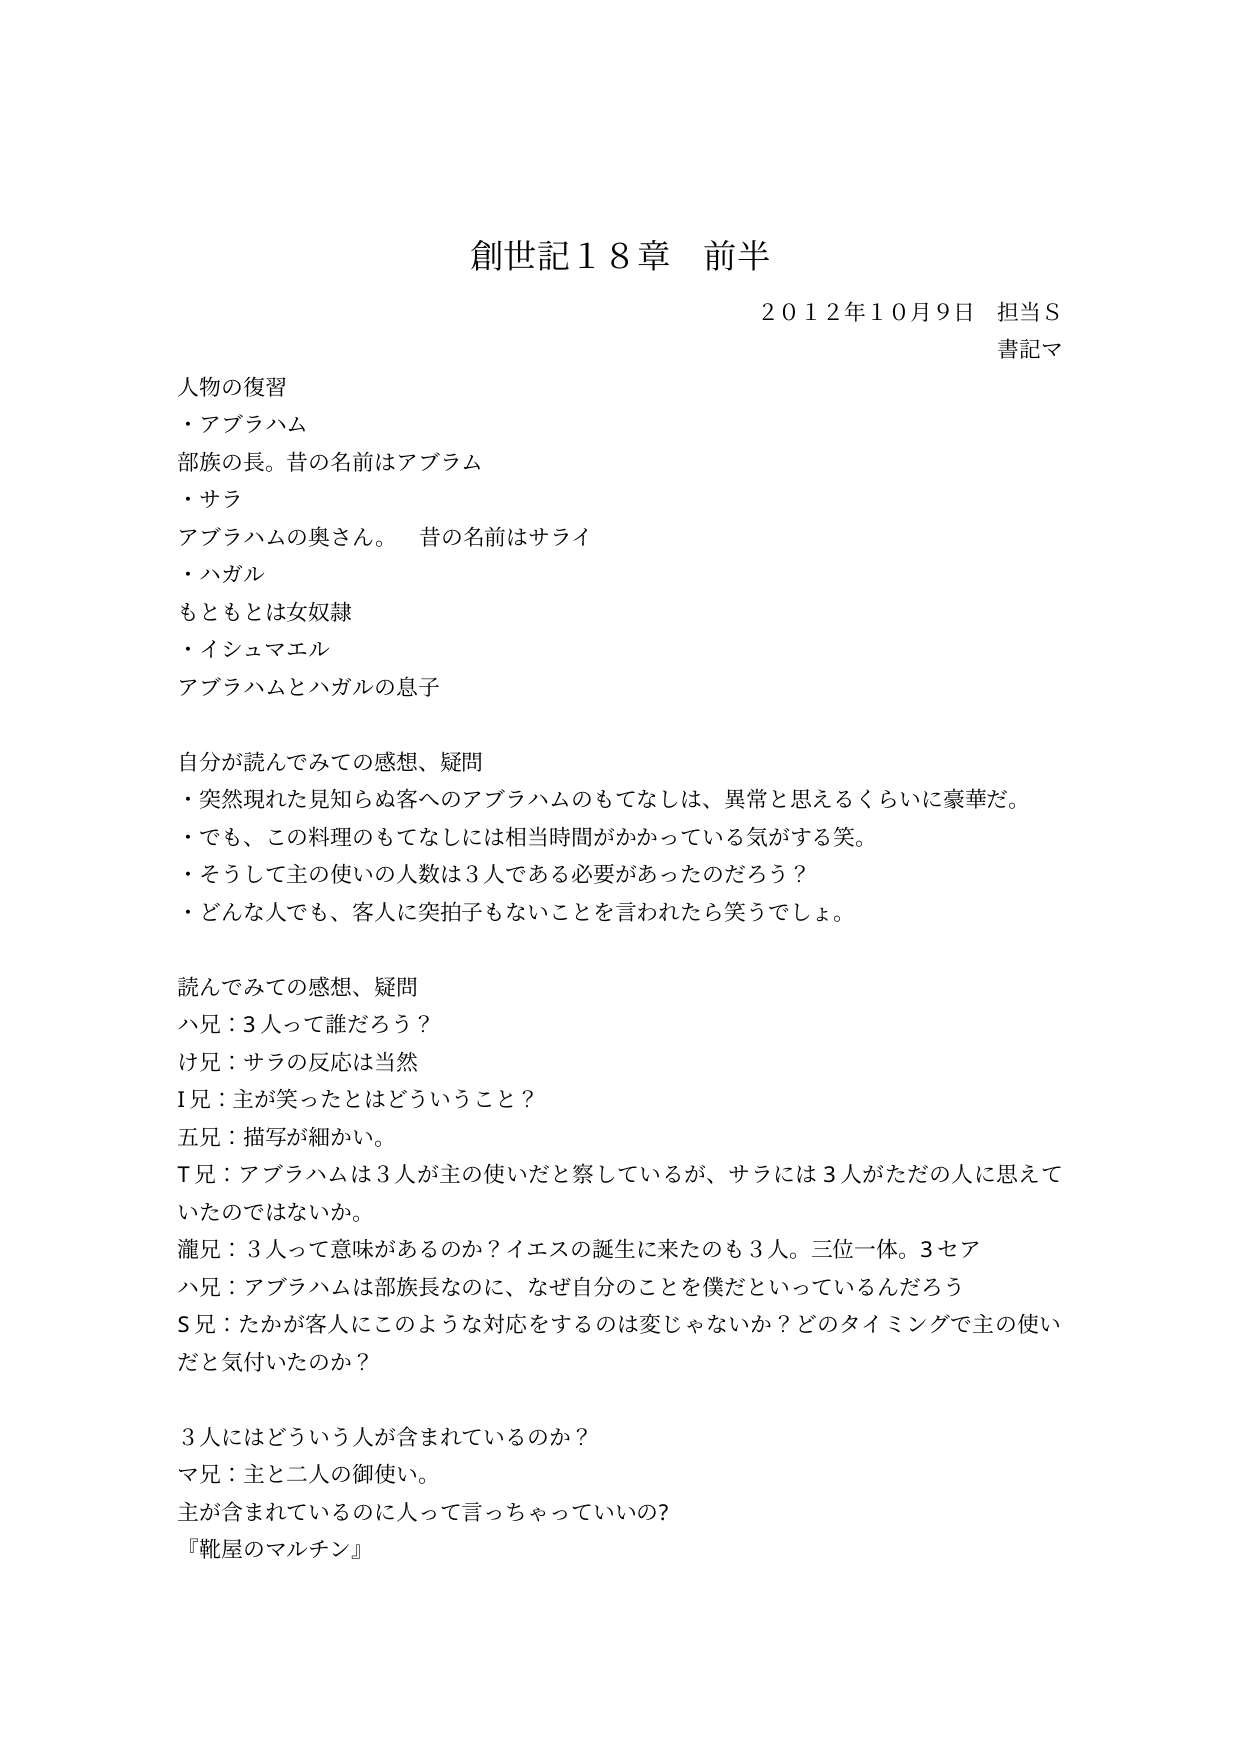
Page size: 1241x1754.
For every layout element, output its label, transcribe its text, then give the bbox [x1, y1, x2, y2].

text もともとは女奴隷 [177, 592, 1063, 629]
text ・サラ [177, 479, 1063, 517]
text ２０１２年１０月９日 担当Ｓ [177, 292, 1063, 329]
text 読んでみての感想、疑問 [177, 967, 1063, 1004]
text T兄：アブラハムは３人が主の使いだと察しているが、サラには3人がただの人に思えていたのではないか。 [177, 1154, 1063, 1229]
text 創世記１８章 前半 [177, 217, 1063, 292]
text ・どんな人でも、客人に突拍子もないことを言われたら笑うでしょ。 [177, 892, 1063, 929]
text ・でも、この料理のもてなしには相当時間がかかっている気がする笑。 [177, 817, 1063, 854]
text ハ兄：3人って誰だろう？ [177, 1004, 1063, 1042]
text ３人にはどういう人が含まれているのか？ [177, 1417, 1063, 1454]
text ハ兄：アブラハムは部族長なのに、なぜ自分のことを僕だといっているんだろう [177, 1267, 1063, 1304]
text 『靴屋のマルチン』 [177, 1529, 1063, 1567]
text 主が含まれているのに人って言っちゃっていいの? [177, 1492, 1063, 1529]
text 五兄：描写が細かい。 [177, 1117, 1063, 1154]
text S兄：たかが客人にこのような対応をするのは変じゃないか？どのタイミングで主の使いだと気付いたのか？ [177, 1304, 1063, 1379]
text I兄：主が笑ったとはどういうこと？ [177, 1079, 1063, 1117]
text マ兄：主と二人の御使い。 [177, 1454, 1063, 1492]
text ・アブラハム [177, 404, 1063, 442]
text け兄：サラの反応は当然 [177, 1042, 1063, 1079]
text ・そうして主の使いの人数は３人である必要があったのだろう？ [177, 854, 1063, 892]
text アブラハムの奥さん。 昔の名前はサライ [177, 517, 1063, 554]
text アブラハムとハガルの息子 [177, 667, 1063, 704]
text 部族の長。昔の名前はアブラム [177, 442, 1063, 479]
text 書記マ [177, 329, 1063, 367]
text ・ハガル [177, 554, 1063, 592]
text ・イシュマエル [177, 629, 1063, 667]
text 人物の復習 [177, 367, 1063, 404]
text 瀧兄：３人って意味があるのか？イエスの誕生に来たのも３人。三位一体。3セア [177, 1229, 1063, 1267]
text ・突然現れた見知らぬ客へのアブラハムのもてなしは、異常と思えるくらいに豪華だ。 [177, 779, 1063, 817]
text 自分が読んでみての感想、疑問 [177, 742, 1063, 779]
